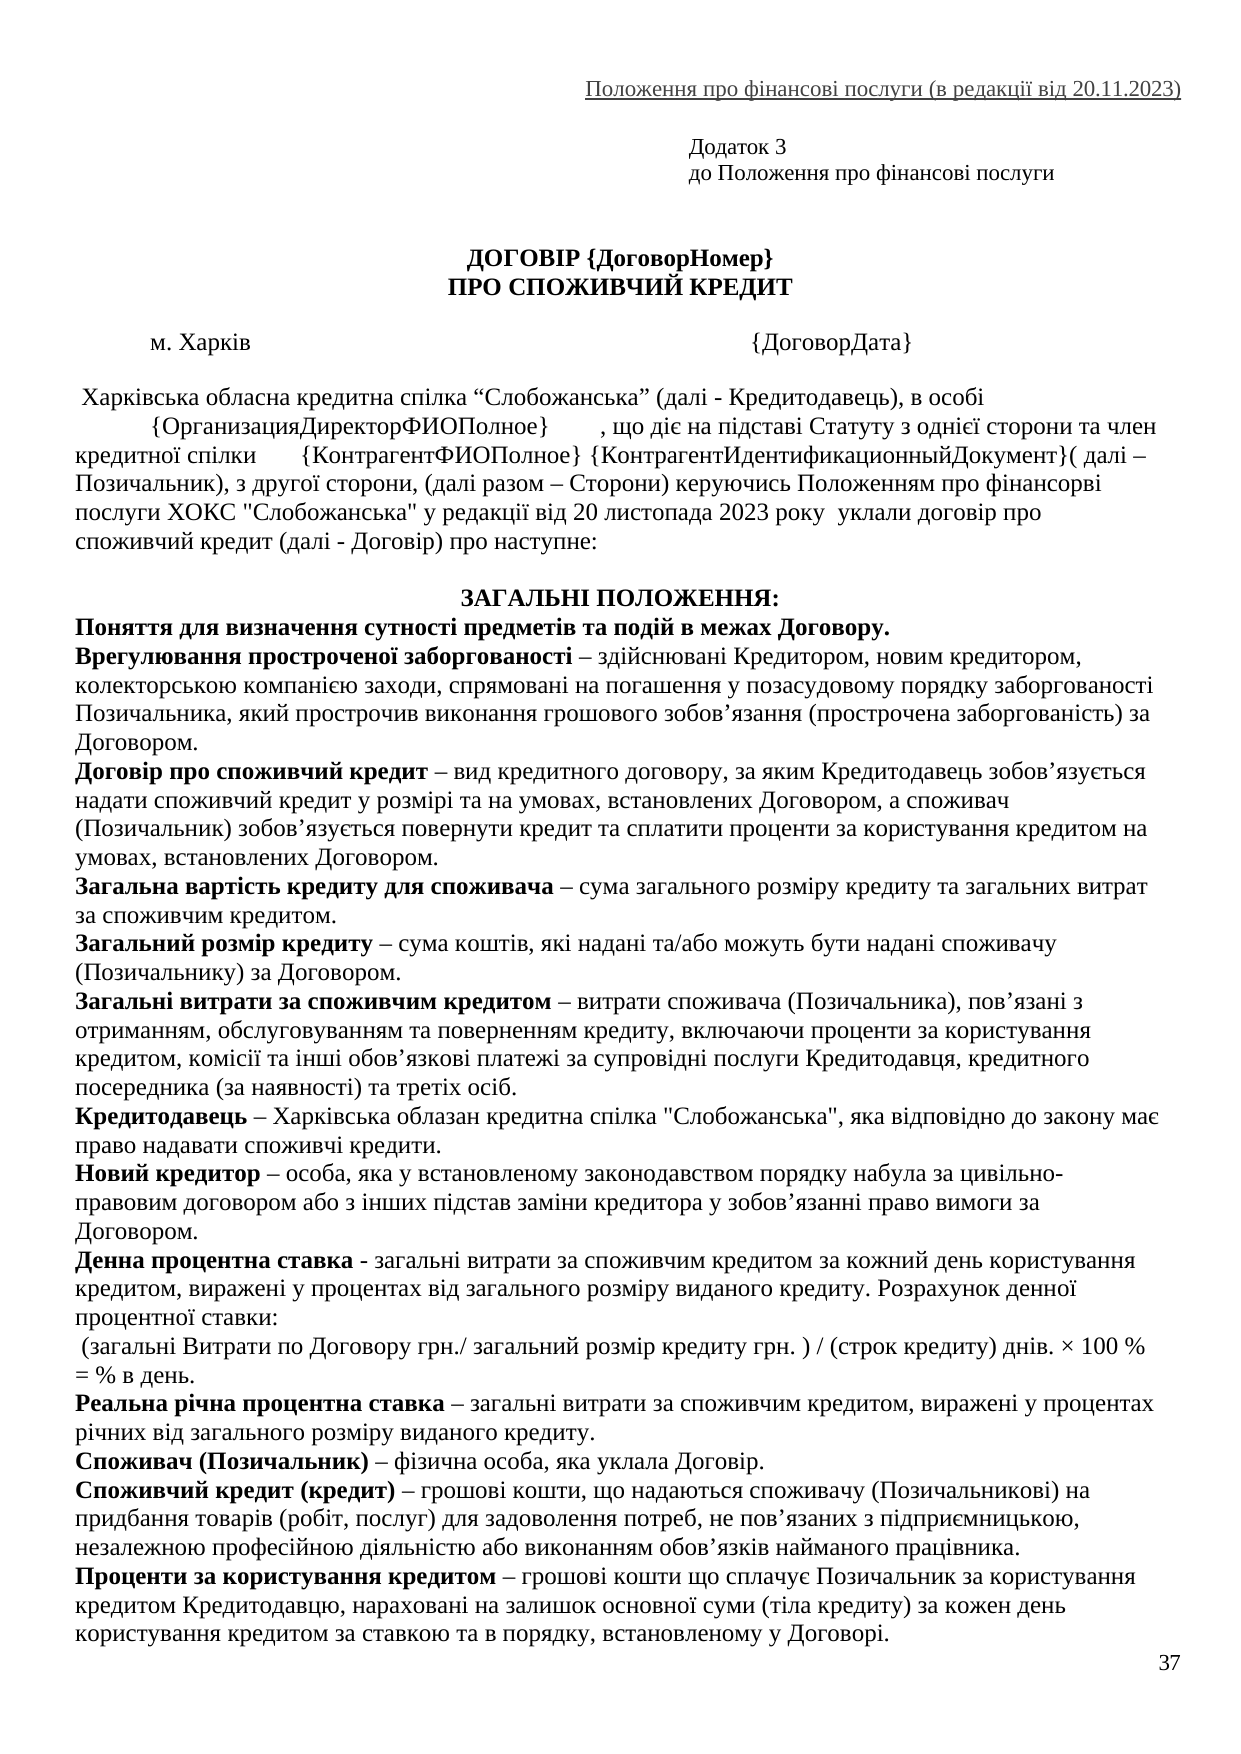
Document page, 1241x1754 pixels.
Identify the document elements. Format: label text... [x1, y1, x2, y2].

text м. Харків {ДоговорДата} [75, 327, 1165, 356]
text Реальна річна процентна ставка – загальні витрати за споживчим кредитом, виражені у процентах річних від загального розміру виданого кредиту. [75, 1388, 1165, 1446]
text Врегулювання простроченої заборгованості – здійснювані Кредитором, новим кредитором, колекторською компанією заходи, спрямовані на погашення у позасудовому порядку заборгованості Позичальника, який прострочив виконання грошового зобов’язання (прострочена заборгованість) за Договором. [75, 641, 1165, 756]
text ДОГОВІР {ДоговорНомер} [75, 243, 1165, 272]
text ПРО СПОЖИВЧИЙ КРЕДИТ [75, 272, 1165, 301]
text Кредитодавець – Харківська облазан кредитна спілка "Слобожанська", яка відповідно до закону має право надавати споживчі кредити. [75, 1101, 1165, 1158]
text Договір про споживчий кредит – вид кредитного договору, за яким Кредитодавець зобов’язується надати споживчий кредит у розмірі та на умовах, встановлених Договором, а споживач (Позичальник) зобов’язується повернути кредит та сплатити проценти за користування кредитом на умовах, встановлених Договором. [75, 756, 1165, 871]
text ЗАГАЛЬНІ ПОЛОЖЕННЯ: [75, 583, 1165, 612]
text Споживчий кредит (кредит) – грошові кошти, що надаються споживачу (Позичальникові) на придбання товарів (робіт, послуг) для задоволення потреб, не пов’язаних з підприємницькою, незалежною професійною діяльністю або виконанням обов’язків найманого працівника. [75, 1475, 1165, 1561]
text Споживач (Позичальник) – фізична особа, яка уклала Договір. [75, 1446, 1165, 1475]
text Новий кредитор – особа, яка у встановленому законодавством порядку набула за цивільно- правовим договором або з інших підстав заміни кредитора у зобов’язанні право вимоги за Договором. [75, 1158, 1165, 1245]
text Проценти за користування кредитом – грошові кошти що сплачує Позичальник за користування кредитом Кредитодавцю, нараховані на залишок основної суми (тіла кредиту) за кожен день користування кредитом за ставкою та в порядку, встановленому у Договорі. [75, 1561, 1165, 1647]
text Загальні витрати за споживчим кредитом – витрати споживача (Позичальника), пов’язані з отриманням, обслуговуванням та поверненням кредиту, включаючи проценти за користування кредитом, комісії та інші обов’язкові платежі за супровідні послуги Кредитодавця, кредитного посередника (за наявності) та третіх осіб. [75, 986, 1165, 1101]
text Харківська облаcна кредитна спілка “Слобожанська” (далі - Кредитодавець), в особі {ОрганизацияДиректорФИОПолное} , що діє на підставі Статуту з однієї сторони та член кредитної спілки {КонтрагентФИОПолное} {КонтрагентИдентификационныйДокумент}( далі – Позичальник), з другої сторони, (далі разом – Сторони) керуючись Положенням про фінансорві послуги ХОКС "Слобожанська" у редакції від 20 листопада 2023 року уклали договір про споживчий кредит (далі - Договір) про наступне: [75, 382, 1165, 555]
text до Положення про фінансові послуги [689, 159, 1148, 186]
text Додаток 3 [689, 133, 1165, 159]
text Поняття для визначення сутності предметів та подій в межах Договору. [75, 612, 1165, 641]
text Денна процентна ставка - загальні витрати за споживчим кредитом за кожний день користування кредитом, виражені у процентах від загального розміру виданого кредиту. Розрахунок денної процентної ставки: [75, 1245, 1165, 1331]
text Загальний розмір кредиту – сума коштів, які надані та/або можуть бути надані споживачу (Позичальнику) за Договором. [75, 928, 1165, 986]
text (загальні Витрати по Договору грн./ загальний розмір кредиту грн. ) / (строк кредиту) днів. × 100 % = % в день. [75, 1331, 1165, 1388]
text Загальна вартість кредиту для споживача – сума загального розміру кредиту та загальних витрат за споживчим кредитом. [75, 871, 1165, 928]
